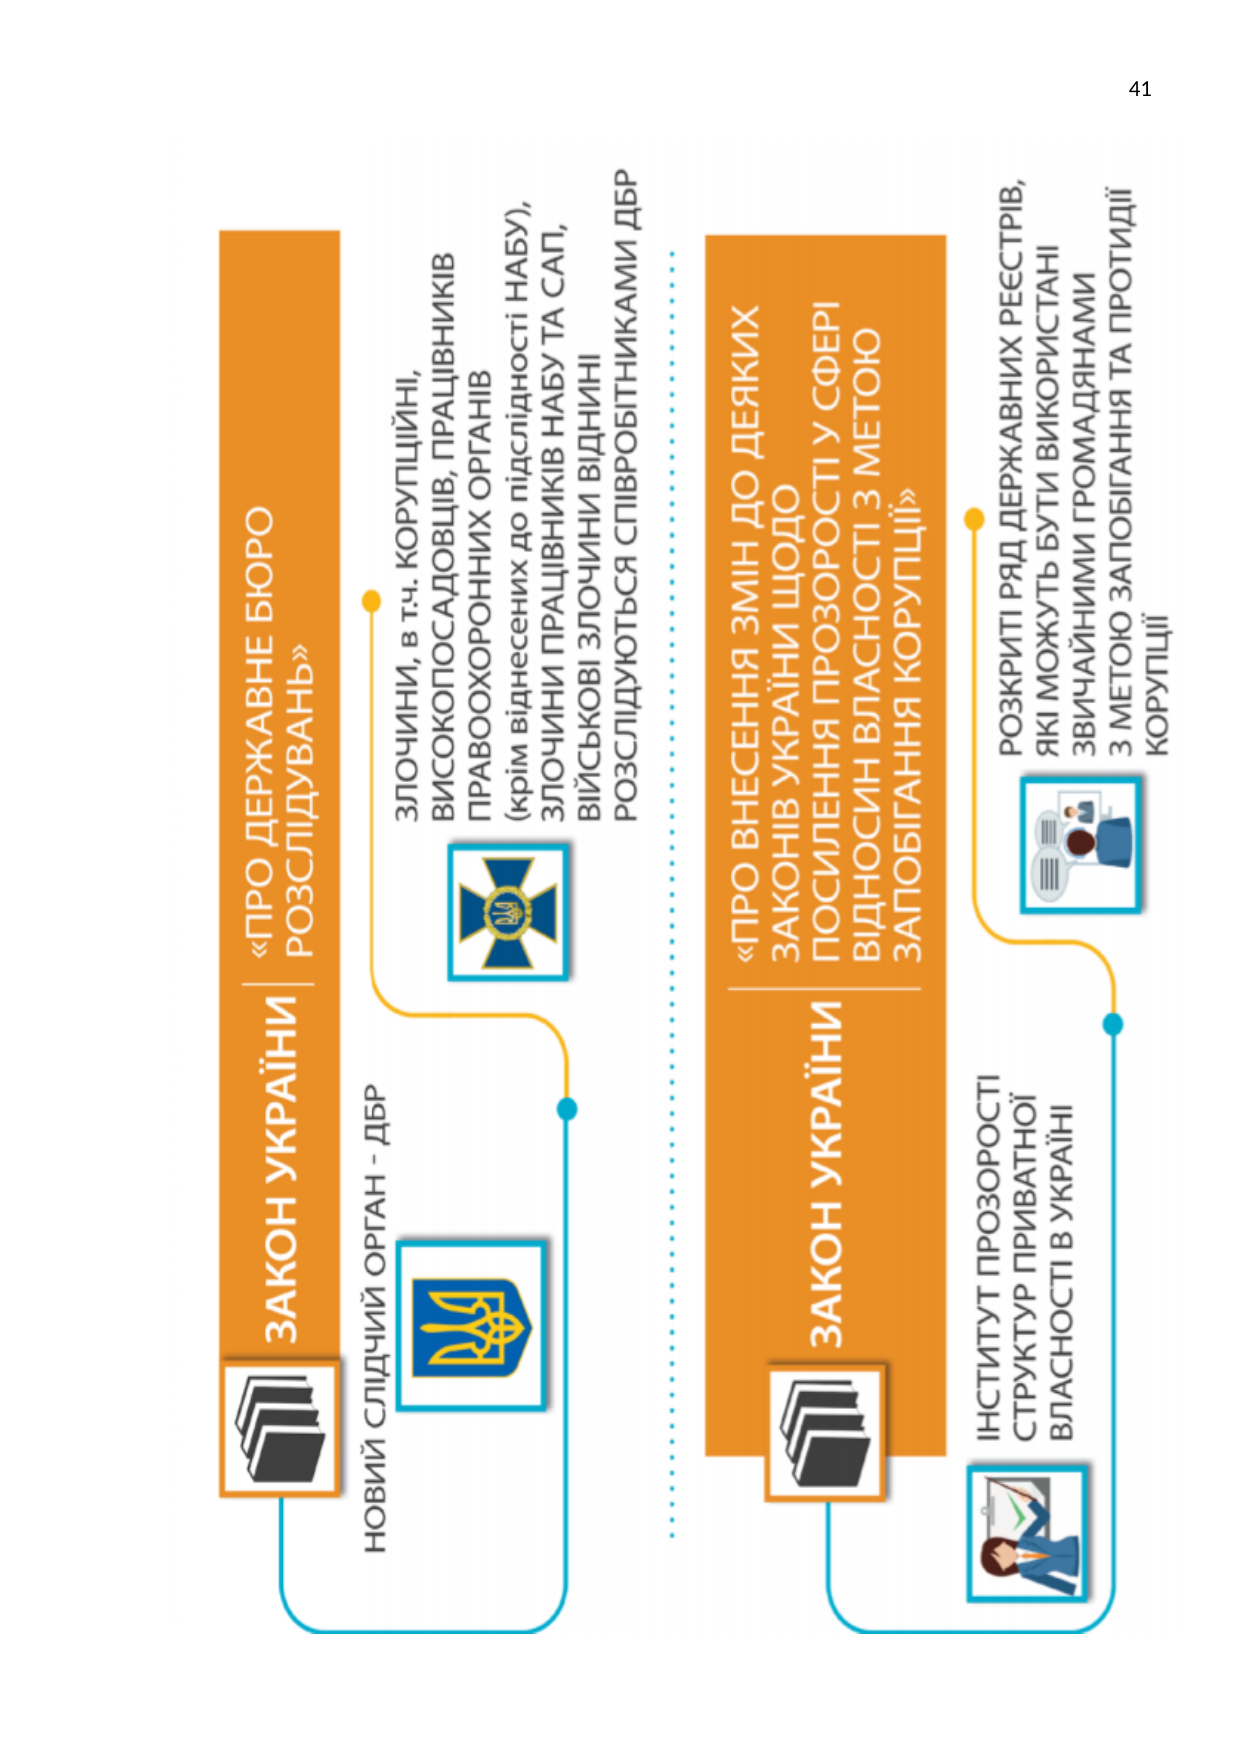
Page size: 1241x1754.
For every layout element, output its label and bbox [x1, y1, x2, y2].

picture [171, 130, 1181, 1634]
